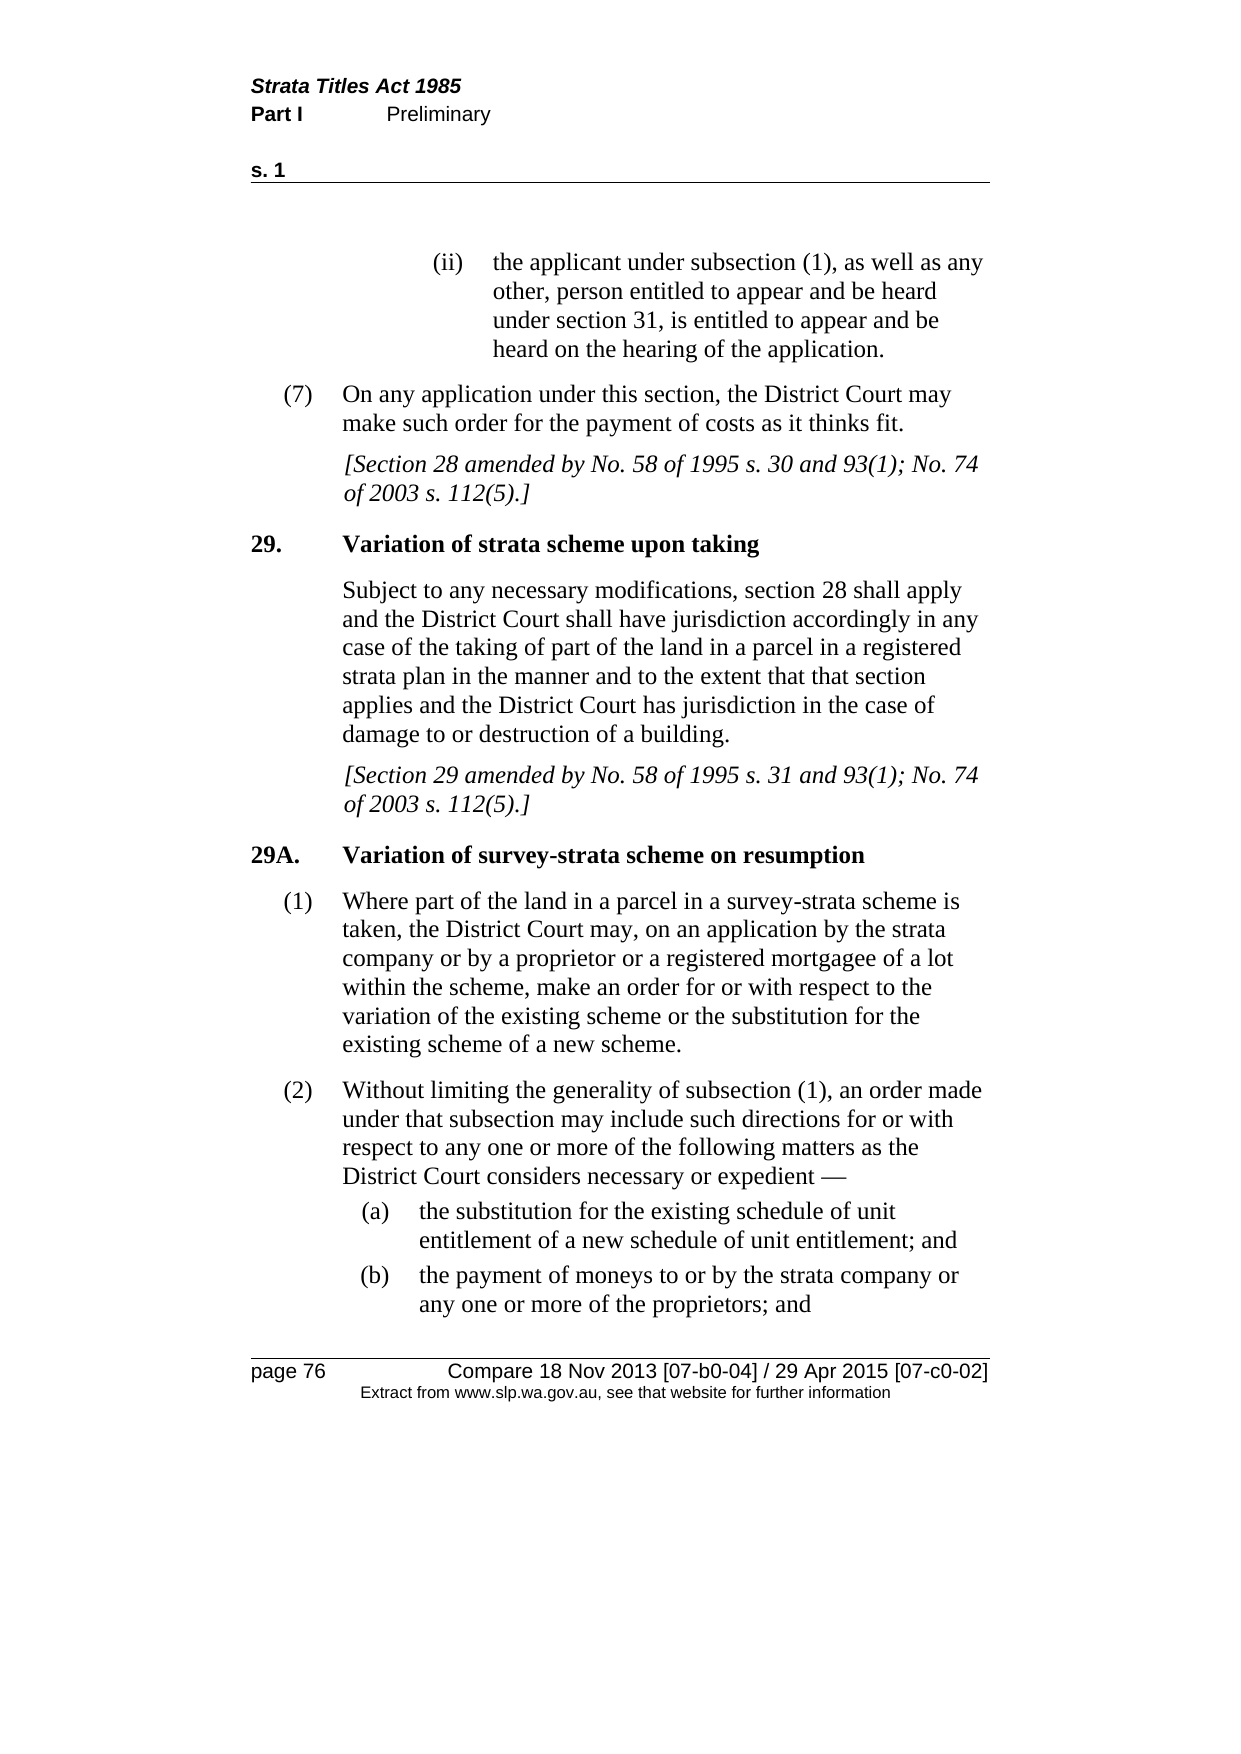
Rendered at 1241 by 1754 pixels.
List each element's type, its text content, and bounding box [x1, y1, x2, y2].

text (2) Without limiting the generality of subsection (1), an order made under that subsection may include such directions for or with respect to any one or more of the following matters as the District Court considers necessary or expedient — [251, 1075, 990, 1190]
text (a) the substitution for the existing schedule of unit entitlement of a new schedule of unit entitlement; and [251, 1196, 990, 1254]
text [Section 28 amended by No. 58 of 1995 s. 30 and 93(1); No. 74 of 2003 s. 112(5).] [251, 449, 990, 507]
text (b) the payment of moneys to or by the strata company or any one or more of the proprietors; and [251, 1260, 990, 1317]
text Subject to any necessary modifications, section 28 shall apply and the District Court shall have jurisdiction accordingly in any case of the taking of part of the land in a parcel in a registered strata plan in the manner and to the extent that that section applies and the District Court has jurisdiction in the case of damage to or destruction of a building. [251, 575, 990, 747]
text [Section 29 amended by No. 58 of 1995 s. 31 and 93(1); No. 74 of 2003 s. 112(5).] [251, 760, 990, 817]
text (1) Where part of the land in a parcel in a survey-strata scheme is taken, the District Court may, on an application by the strata company or by a proprietor or a registered mortgagee of a lot within the scheme, make an order for or with respect to the variation of the existing scheme or the substitution for the existing scheme of a new scheme. [251, 886, 990, 1058]
subtitle 29A. Variation of survey-strata scheme on resumption [251, 840, 990, 869]
text (ii) the applicant under subsection (1), as well as any other, person entitled to appear and be heard under section 31, is entitled to appear and be heard on the hearing of the application. [251, 247, 990, 362]
text (7) On any application under this section, the District Court may make such order for the payment of costs as it thinks fit. [251, 379, 990, 437]
subtitle 29. Variation of strata scheme upon taking [251, 529, 990, 558]
